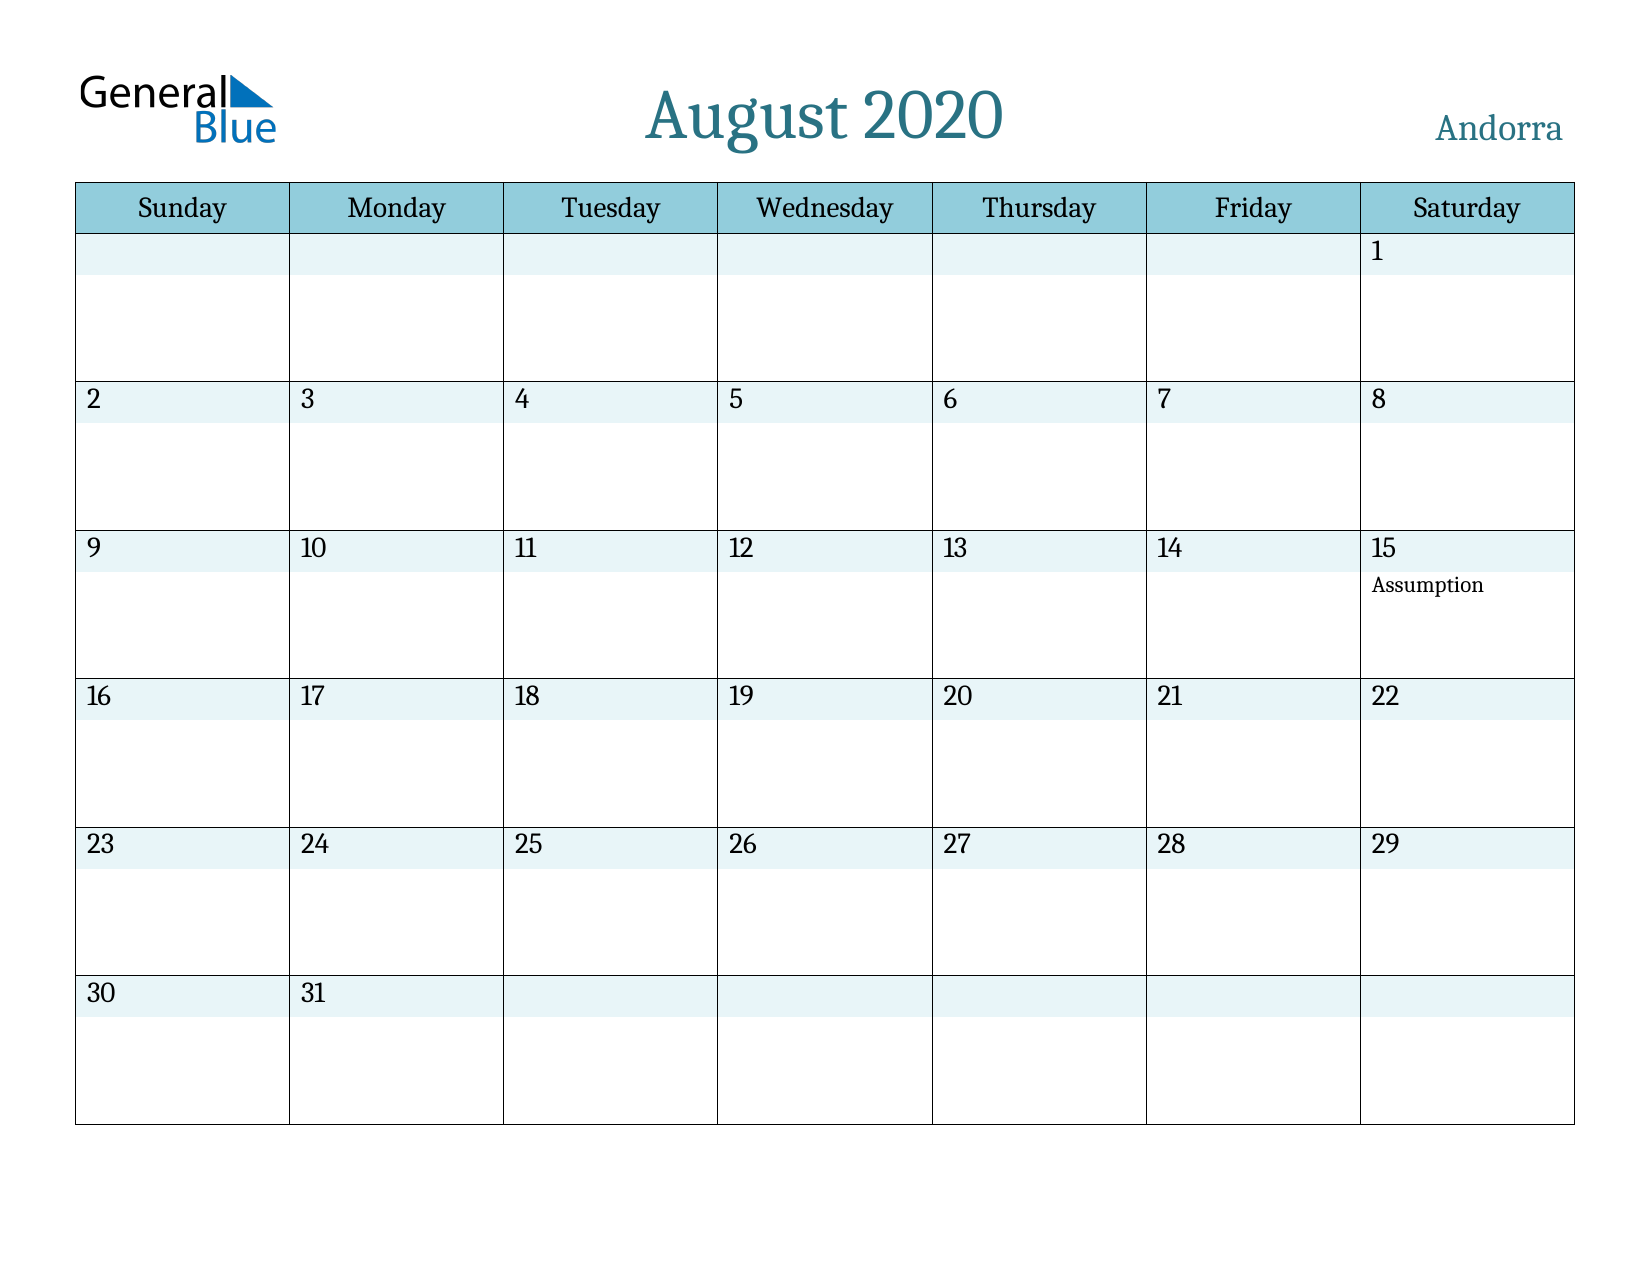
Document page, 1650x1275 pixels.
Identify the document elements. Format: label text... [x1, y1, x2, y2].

table_cell 4 [504, 382, 717, 423]
table_cell Friday [1147, 183, 1360, 233]
table_cell 12 [718, 531, 932, 572]
table_cell [290, 275, 503, 381]
table_cell Sunday [76, 183, 289, 233]
table_cell 1 [1361, 234, 1574, 275]
table_cell [1361, 275, 1574, 381]
table_cell [718, 423, 932, 530]
table_cell [504, 720, 717, 827]
table_cell [933, 572, 1146, 678]
table_cell Monday [290, 183, 503, 233]
table_cell [76, 1017, 289, 1123]
table_header August 2020 [504, 75, 1146, 182]
table_cell 26 [718, 828, 932, 869]
table_cell Saturday [1361, 183, 1574, 233]
table_cell Assumption [1361, 572, 1574, 678]
table_cell 15 [1361, 531, 1574, 572]
table_cell [76, 234, 289, 275]
table_cell [1147, 976, 1360, 1017]
table_cell Thursday [933, 183, 1146, 233]
table_cell [290, 1017, 503, 1123]
table_cell [718, 275, 932, 381]
table_cell Tuesday [504, 183, 717, 233]
picture [80, 75, 276, 143]
table_cell [290, 572, 503, 678]
table_cell [933, 234, 1146, 275]
table_cell [290, 423, 503, 530]
table_cell [718, 234, 932, 275]
table_cell 13 [933, 531, 1146, 572]
table_cell 21 [1147, 679, 1360, 720]
table_cell 27 [933, 828, 1146, 869]
table_cell [76, 423, 289, 530]
table_cell [933, 1017, 1146, 1123]
table_cell [1361, 423, 1574, 530]
table_cell [76, 720, 289, 827]
table_cell [290, 720, 503, 827]
table_cell 28 [1147, 828, 1360, 869]
table_cell [718, 976, 932, 1017]
table_cell 20 [933, 679, 1146, 720]
table_cell [504, 976, 717, 1017]
table_cell 3 [290, 382, 503, 423]
table_cell [718, 869, 932, 975]
table_cell 19 [718, 679, 932, 720]
table_cell [718, 720, 932, 827]
table_cell 8 [1361, 382, 1574, 423]
table_cell [1361, 869, 1574, 975]
table_cell [1147, 720, 1360, 827]
table_cell 5 [718, 382, 932, 423]
table_cell 17 [290, 679, 503, 720]
table_cell 6 [933, 382, 1146, 423]
table_cell [76, 572, 289, 678]
table_header [76, 75, 503, 182]
table_cell [290, 869, 503, 975]
table_cell [933, 720, 1146, 827]
table_cell 31 [290, 976, 503, 1017]
table_cell 25 [504, 828, 717, 869]
table_cell 24 [290, 828, 503, 869]
table_cell 9 [76, 531, 289, 572]
table_cell Wednesday [718, 183, 932, 233]
table_cell [76, 869, 289, 975]
table_cell [1361, 720, 1574, 827]
table_cell [76, 275, 289, 381]
table_cell [504, 423, 717, 530]
table_cell [1361, 1017, 1574, 1123]
table_cell [1147, 572, 1360, 678]
table_cell [1147, 234, 1360, 275]
table_cell [933, 976, 1146, 1017]
table_cell [1147, 1017, 1360, 1123]
table_header Andorra [1146, 75, 1574, 182]
table_cell [504, 572, 717, 678]
table_cell 23 [76, 828, 289, 869]
table_cell [1147, 275, 1360, 381]
table_cell [504, 275, 717, 381]
table_cell [933, 275, 1146, 381]
table_cell 7 [1147, 382, 1360, 423]
table_cell [1147, 869, 1360, 975]
table_cell [1147, 423, 1360, 530]
table_cell 14 [1147, 531, 1360, 572]
table_cell 11 [504, 531, 717, 572]
table_cell [718, 572, 932, 678]
table_cell [290, 234, 503, 275]
table_cell [933, 869, 1146, 975]
table_cell [504, 869, 717, 975]
table_cell 18 [504, 679, 717, 720]
table_cell 16 [76, 679, 289, 720]
table_cell 10 [290, 531, 503, 572]
table_cell 30 [76, 976, 289, 1017]
table_cell [1361, 976, 1574, 1017]
table_cell 22 [1361, 679, 1574, 720]
table_cell [504, 1017, 717, 1123]
table_cell [933, 423, 1146, 530]
table_cell [718, 1017, 932, 1123]
table_cell 29 [1361, 828, 1574, 869]
table_cell [504, 234, 717, 275]
table_cell 2 [76, 382, 289, 423]
